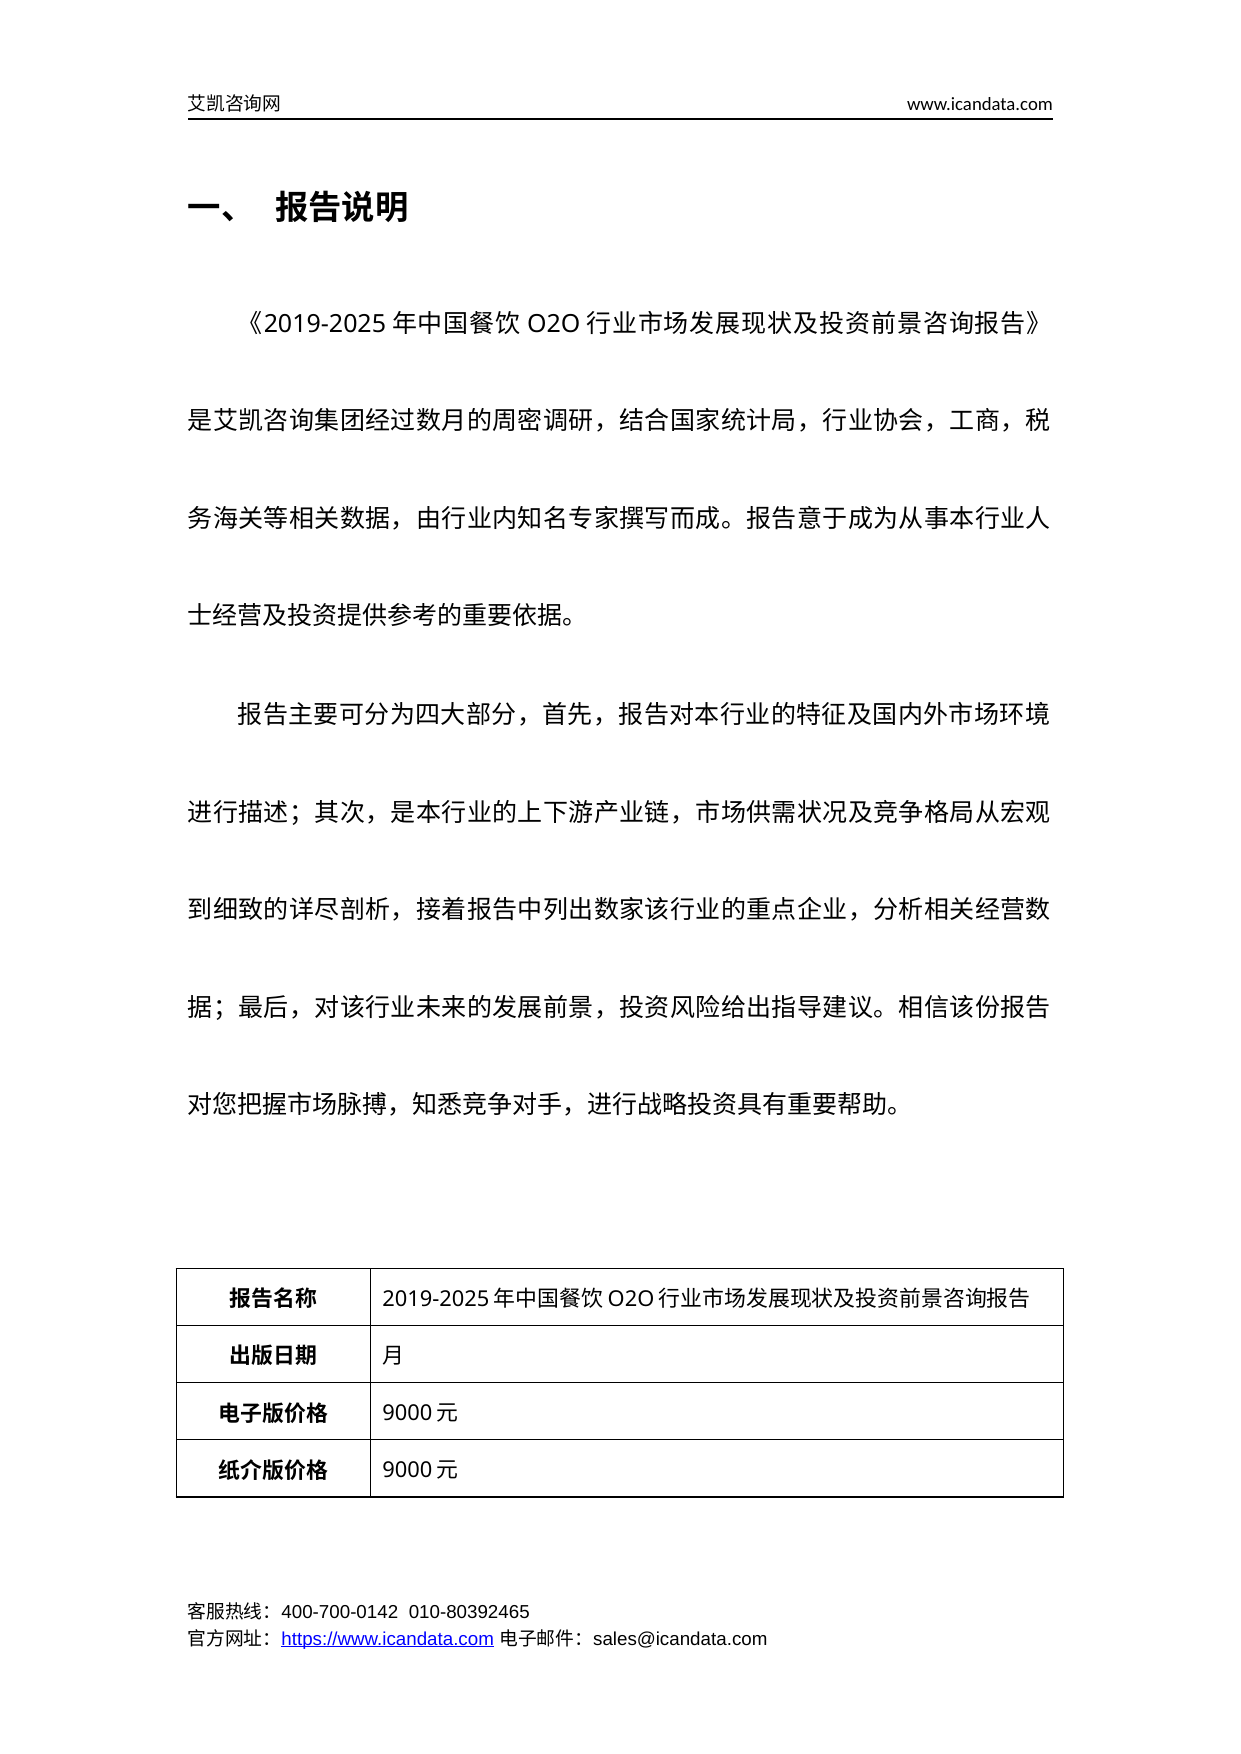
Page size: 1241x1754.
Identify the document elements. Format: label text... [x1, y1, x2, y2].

table_cell 出版日期 [177, 1326, 370, 1382]
table_header 2019-2025年中国餐饮O2O行业市场发展现状及投资前景咨询报告 [371, 1269, 1063, 1325]
table_cell 9000元 [371, 1440, 1063, 1496]
subtitle 报告说明 [187, 172, 1053, 237]
text 报告主要可分为四大部分，首先，报告对本行业的特征及国内外市场环境进行描述；其次，是本行业的上下游产业链，市场供需状况及竞争格局从宏观到细致的详尽剖析，接着报告中列出数家该行业的重点企业，分析相关经营数据；最后，对该行业未来的发展前景，投资风险给出指导建议。相信该份报告对您把握市场脉搏，知悉竞争对手，进行战略投资具有重要帮助。 [187, 681, 1053, 1136]
table_cell 纸介版价格 [177, 1440, 370, 1496]
text 《2019-2025年中国餐饮O2O行业市场发展现状及投资前景咨询报告》是艾凯咨询集团经过数月的周密调研，结合国家统计局，行业协会，工商，税务海关等相关数据，由行业内知名专家撰写而成。报告意于成为从事本行业人士经营及投资提供参考的重要依据。 [187, 289, 1053, 646]
table_cell 月 [371, 1326, 1063, 1382]
table_header 报告名称 [177, 1269, 370, 1325]
table_cell 电子版价格 [177, 1383, 370, 1439]
table_cell 9000元 [371, 1383, 1063, 1439]
